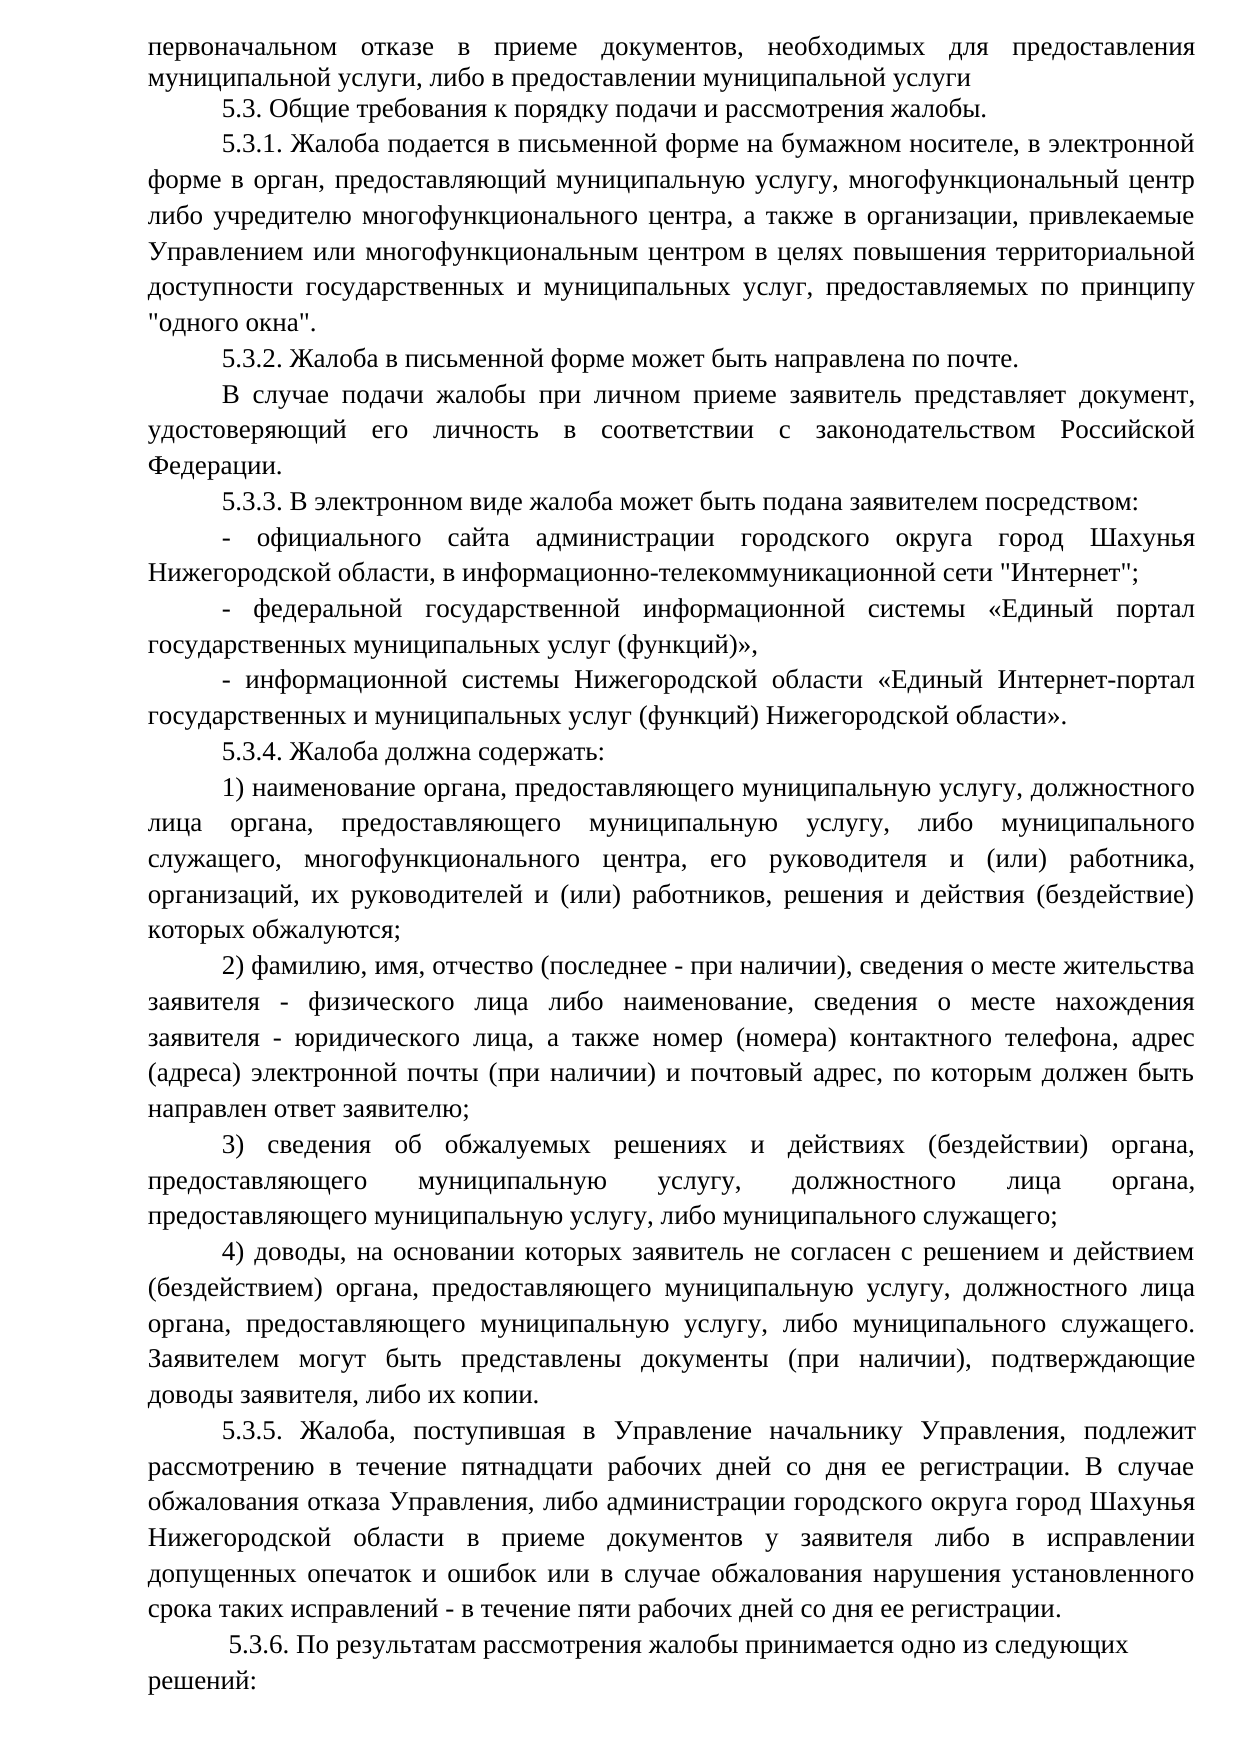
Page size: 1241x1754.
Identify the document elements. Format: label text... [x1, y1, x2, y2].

text 5.3.2. Жалоба в письменной форме может быть направлена по почте. [148, 342, 1196, 373]
text 5.3.1. Жалоба подается в письменной форме на бумажном носителе, в электронной форме в орган, предоставляющий муниципальную услугу, многофункциональный центр либо учредителю многофункционального центра, а также в организации, привлекаемые Управлением или многофункциональным центром в целях повышения территориальной доступности государственных и муниципальных услуг, предоставляемых по принципу "одного окна". [148, 128, 1196, 163]
text 5.3.5. Жалоба, поступившая в Управление начальнику Управления, подлежит рассмотрению в течение пятнадцати рабочих дней со дня ее регистрации. В случае обжалования отказа Управления, либо администрации городского округа город Шахунья Нижегородской области в приеме документов у заявителя либо в исправлении допущенных опечаток и ошибок или в случае обжалования нарушения установленного срока таких исправлений - в течение пяти рабочих дней со дня ее регистрации. [148, 1414, 1196, 1450]
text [148, 29, 1196, 92]
text 5.3. Общие требования к порядку подачи и рассмотрения жалобы. [148, 92, 1196, 123]
text 5.3.4. Жалоба должна содержать: [148, 735, 1196, 766]
text 1) наименование органа, предоставляющего муниципальную услугу, должностного лица органа, предоставляющего муниципальную услугу, либо муниципального служащего, многофункционального центра, его руководителя и (или) работника, организаций, их руководителей и (или) работников, решения и действия (бездействие) которых обжалуются; [148, 771, 1196, 945]
text 2) фамилию, имя, отчество (последнее - при наличии), сведения о месте жительства заявителя - физического лица либо наименование, сведения о месте нахождения заявителя - юридического лица, а также номер (номера) контактного телефона, адрес (адреса) электронной почты (при наличии) и почтовый адрес, по которым должен быть направлен ответ заявителю; [148, 949, 1196, 1123]
text 4) доводы, на основании которых заявитель не согласен с решением и действием (бездействием) органа, предоставляющего муниципальную услугу, должностного лица органа, предоставляющего муниципальную услугу, либо муниципального служащего. Заявителем могут быть представлены документы (при наличии), подтверждающие доводы заявителя, либо их копии. [148, 1235, 1196, 1409]
text 5.3.6. По результатам рассмотрения жалобы принимается одно из следующих [148, 1628, 1211, 1659]
text - информационной системы Нижегородской области «Единый Интернет-портал государственных и муниципальных услуг (функций) Нижегородской области». [148, 663, 1196, 730]
text 5.3.5. Жалоба, поступившая в Управление начальнику Управления, подлежит рассмотрению в течение пятнадцати рабочих дней со дня ее регистрации. В случае обжалования отказа Управления, либо администрации городского округа город Шахунья Нижегородской области в приеме документов у заявителя либо в исправлении допущенных опечаток и ошибок или в случае обжалования нарушения установленного срока таких исправлений - в течение пяти рабочих дней со дня ее регистрации. [148, 1481, 1196, 1557]
text решений: [148, 1664, 1211, 1695]
text 5.3.5. Жалоба, поступившая в Управление начальнику Управления, подлежит рассмотрению в течение пятнадцати рабочих дней со дня ее регистрации. В случае обжалования отказа Управления, либо администрации городского округа город Шахунья Нижегородской области в приеме документов у заявителя либо в исправлении допущенных опечаток и ошибок или в случае обжалования нарушения установленного срока таких исправлений - в течение пяти рабочих дней со дня ее регистрации. [148, 1588, 1196, 1624]
text - федеральной государственной информационной системы «Единый портал государственных муниципальных услуг (функций)», [148, 592, 1196, 659]
text 5.3.1. Жалоба подается в письменной форме на бумажном носителе, в электронной форме в орган, предоставляющий муниципальную услугу, многофункциональный центр либо учредителю многофункционального центра, а также в организации, привлекаемые Управлением или многофункциональным центром в целях повышения территориальной доступности государственных и муниципальных услуг, предоставляемых по принципу "одного окна". [148, 302, 1196, 337]
text - официального сайта администрации городского округа город Шахунья Нижегородской области, в информационно-телекоммуникационной сети "Интернет"; [148, 521, 1196, 587]
text 5.3.3. В электронном виде жалоба может быть подана заявителем посредством: [148, 485, 1196, 516]
text 3) сведения об обжалуемых решениях и действиях (бездействии) органа, предоставляющего муниципальную услугу, должностного лица органа, предоставляющего муниципальную услугу, либо муниципального служащего; [148, 1128, 1196, 1231]
text В случае подачи жалобы при личном приеме заявитель представляет документ, удостоверяющий его личность в соответствии с законодательством Российской Федерации. [148, 378, 1196, 480]
